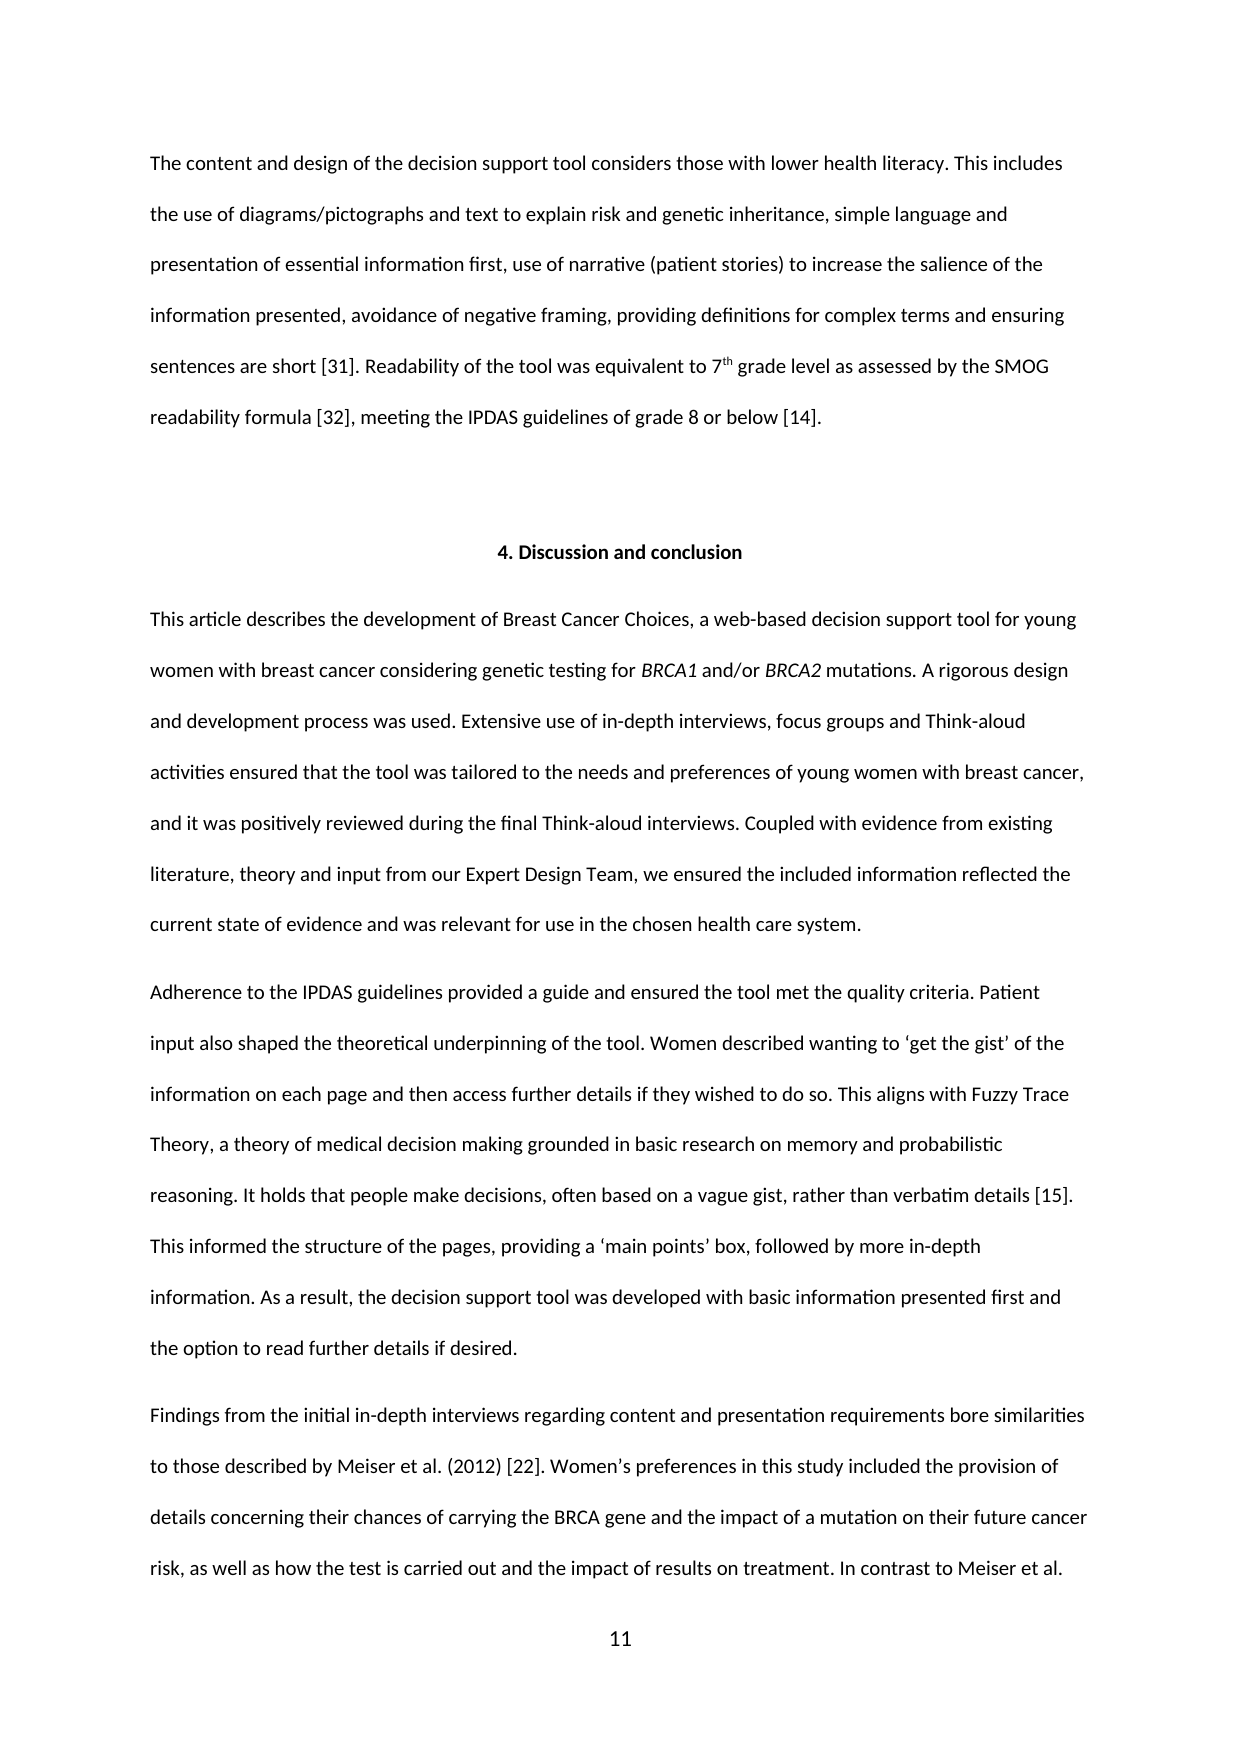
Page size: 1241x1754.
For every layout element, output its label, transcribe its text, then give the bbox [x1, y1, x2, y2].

text 4. Discussion and conclusion [150, 539, 1090, 564]
text The content and design of the decision support tool considers those with lower health literacy. This includes the use of diagrams/pictographs and text to explain risk and genetic inheritance, simple language and presentation of essential information first, use of narrative (patient stories) to increase the salience of the information presented, avoidance of negative framing, providing definitions for complex terms and ensuring sentences are short [31]. Readability of the tool was equivalent to 7th grade level as assessed by the SMOG readability formula [32], meeting the IPDAS guidelines of grade 8 or below [14]. [150, 150, 1090, 429]
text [150, 1402, 1090, 1580]
text Adherence to the IPDAS guidelines provided a guide and ensured the tool met the quality criteria. Patient input also shaped the theoretical underpinning of the tool. Women described wanting to ‘get the gist’ of the information on each page and then access further details if they wished to do so. This aligns with Fuzzy Trace Theory, a theory of medical decision making grounded in basic research on memory and probabilistic reasoning. It holds that people make decisions, often based on a vague gist, rather than verbatim details [15]. This informed the structure of the pages, providing a ‘main points’ box, followed by more in-depth information. As a result, the decision support tool was developed with basic information presented first and the option to read further details if desired. [150, 979, 1090, 1360]
text This article describes the development of Breast Cancer Choices, a web-based decision support tool for young women with breast cancer considering genetic testing for BRCA1 and/or BRCA2 mutations. A rigorous design and development process was used. Extensive use of in-depth interviews, focus groups and Think-aloud activities ensured that the tool was tailored to the needs and preferences of young women with breast cancer, and it was positively reviewed during the final Think-aloud interviews. Coupled with evidence from existing literature, theory and input from our Expert Design Team, we ensured the included information reflected the current state of evidence and was relevant for use in the chosen health care system. [150, 607, 1090, 937]
